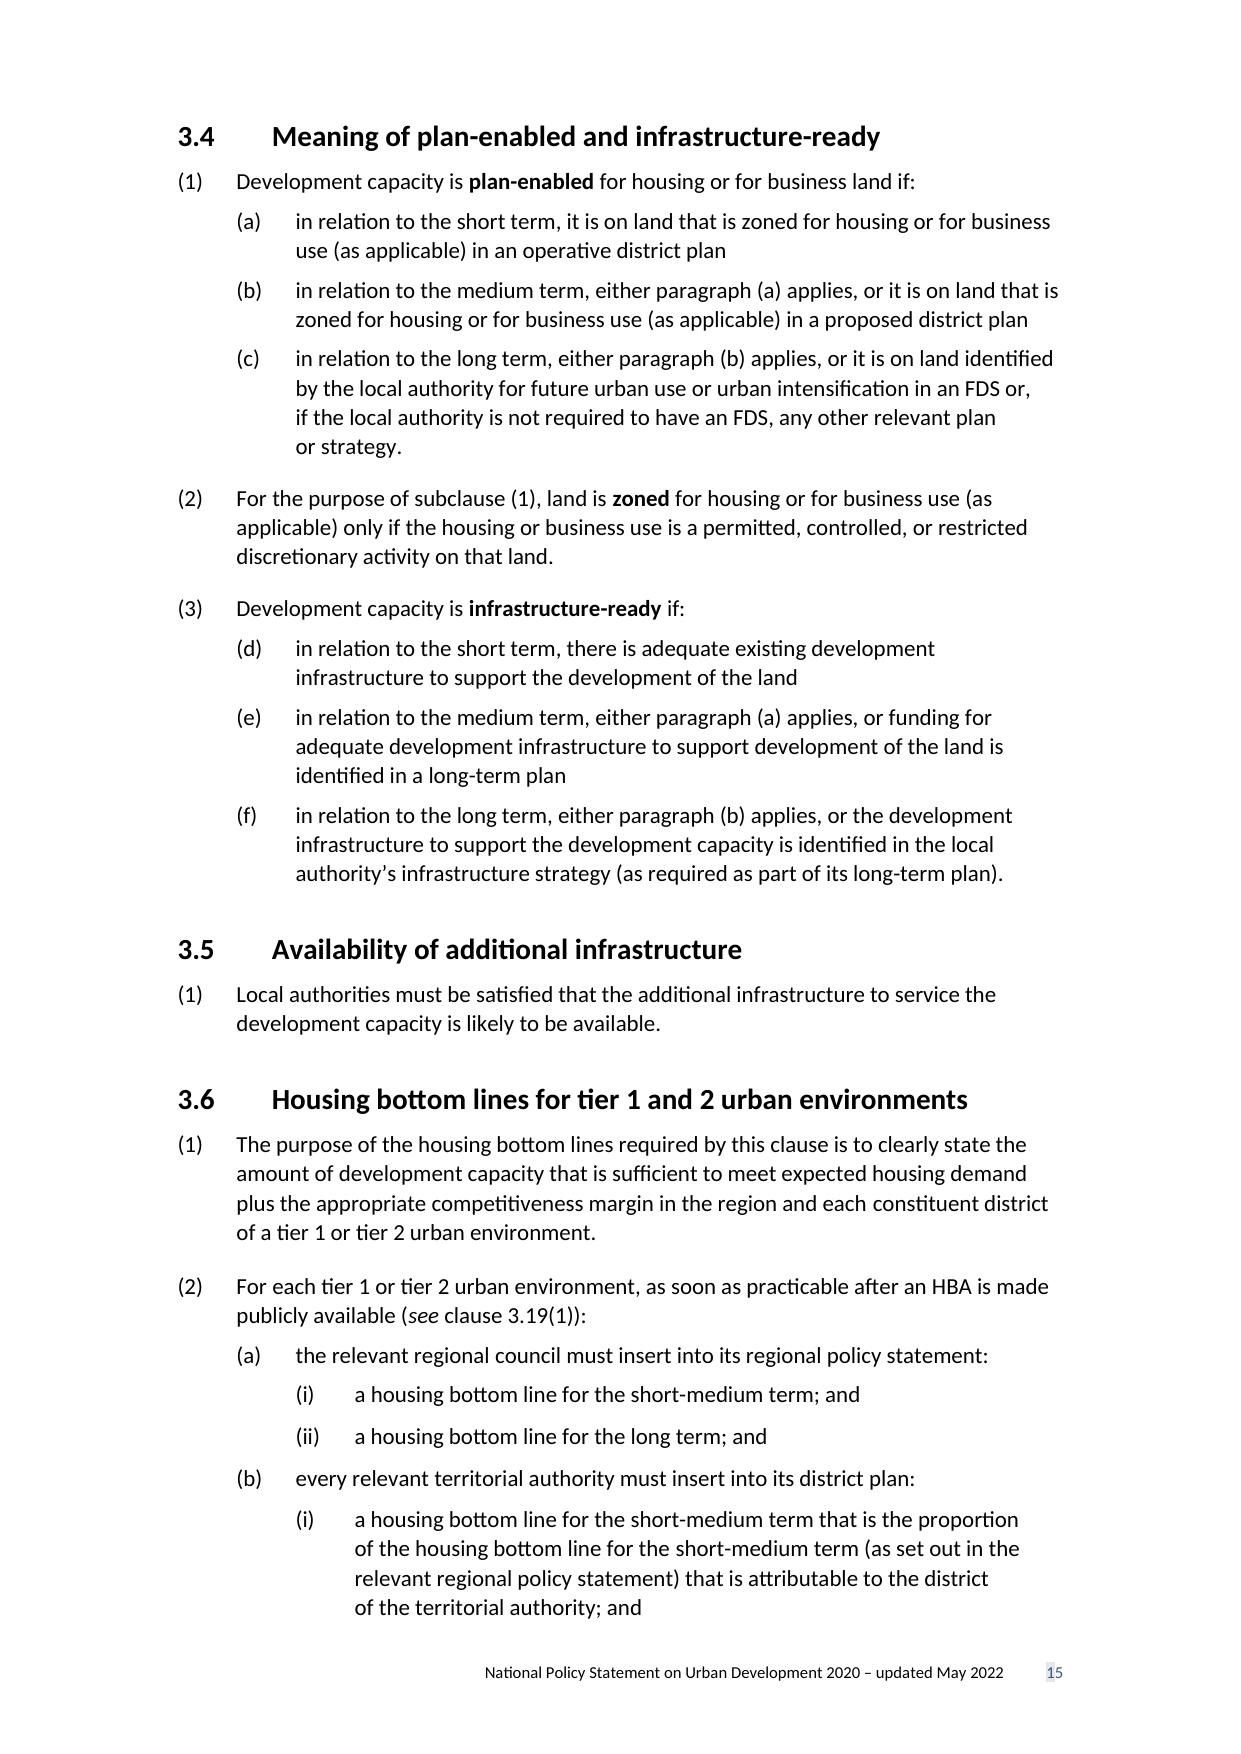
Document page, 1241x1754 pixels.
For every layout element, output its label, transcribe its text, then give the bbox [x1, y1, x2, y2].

list every relevant territorial authority must insert into its district plan: [236, 1462, 1063, 1492]
subtitle Housing bottom lines for tier 1 and 2 urban environments [177, 1081, 1063, 1117]
list in relation to the medium term, either paragraph (a) applies, or it is on land that is zoned for housing or for business use (as applicable) in a proposed district plan [236, 274, 1063, 333]
list in relation to the long term, either paragraph (b) applies, or the development infrastructure to support the development capacity is identified in the local authority’s infrastructure strategy (as required as part of its long-term plan). [236, 799, 1063, 887]
list in relation to the long term, either paragraph (b) applies, or it is on land identified by the local authority for future urban use or urban intensification in an FDS or, if the local authority is not required to have an FDS, any other relevant plan or strategy. [236, 343, 1063, 460]
text Development capacity is infrastructure-ready if: [177, 593, 1063, 622]
list the relevant regional council must insert into its regional policy statement: [236, 1339, 1063, 1369]
list For each tier 1 or tier 2 urban environment, as soon as practicable after an HBA is made publicly available (see clause 3.19(1)): [177, 1271, 1063, 1329]
list The purpose of the housing bottom lines required by this clause is to clearly state the amount of development capacity that is sufficient to meet expected housing demand plus the appropriate competitiveness margin in the region and each constituent district of a tier 1 or tier 2 urban environment. [177, 1129, 1063, 1246]
list in relation to the short term, there is adequate existing development infrastructure to support the development of the land [236, 633, 1063, 691]
list in relation to the short term, it is on land that is zoned for housing or for business use (as applicable) in an operative district plan [236, 206, 1063, 264]
list Development capacity is plan-enabled for housing or for business land if: [177, 166, 1063, 195]
list Local authorities must be satisfied that the additional infrastructure to service the development capacity is likely to be available. [177, 979, 1063, 1037]
list a housing bottom line for the short-medium term that is the proportion of the housing bottom line for the short-medium term (as set out in the relevant regional policy statement) that is attributable to the district of the territorial authority; and [295, 1504, 1063, 1621]
subtitle Meaning of plan-enabled and infrastructure-ready [177, 118, 1063, 154]
list a housing bottom line for the short-medium term; and [295, 1379, 1063, 1408]
list a housing bottom line for the long term; and [295, 1421, 1063, 1450]
list in relation to the medium term, either paragraph (a) applies, or funding for adequate development infrastructure to support development of the land is identified in a long-term plan [236, 702, 1063, 789]
text For the purpose of subclause (1), land is zoned for housing or for business use (as applicable) only if the housing or business use is a permitted, controlled, or restricted discretionary activity on that land. [177, 483, 1063, 570]
subtitle Availability of additional infrastructure [177, 931, 1063, 966]
